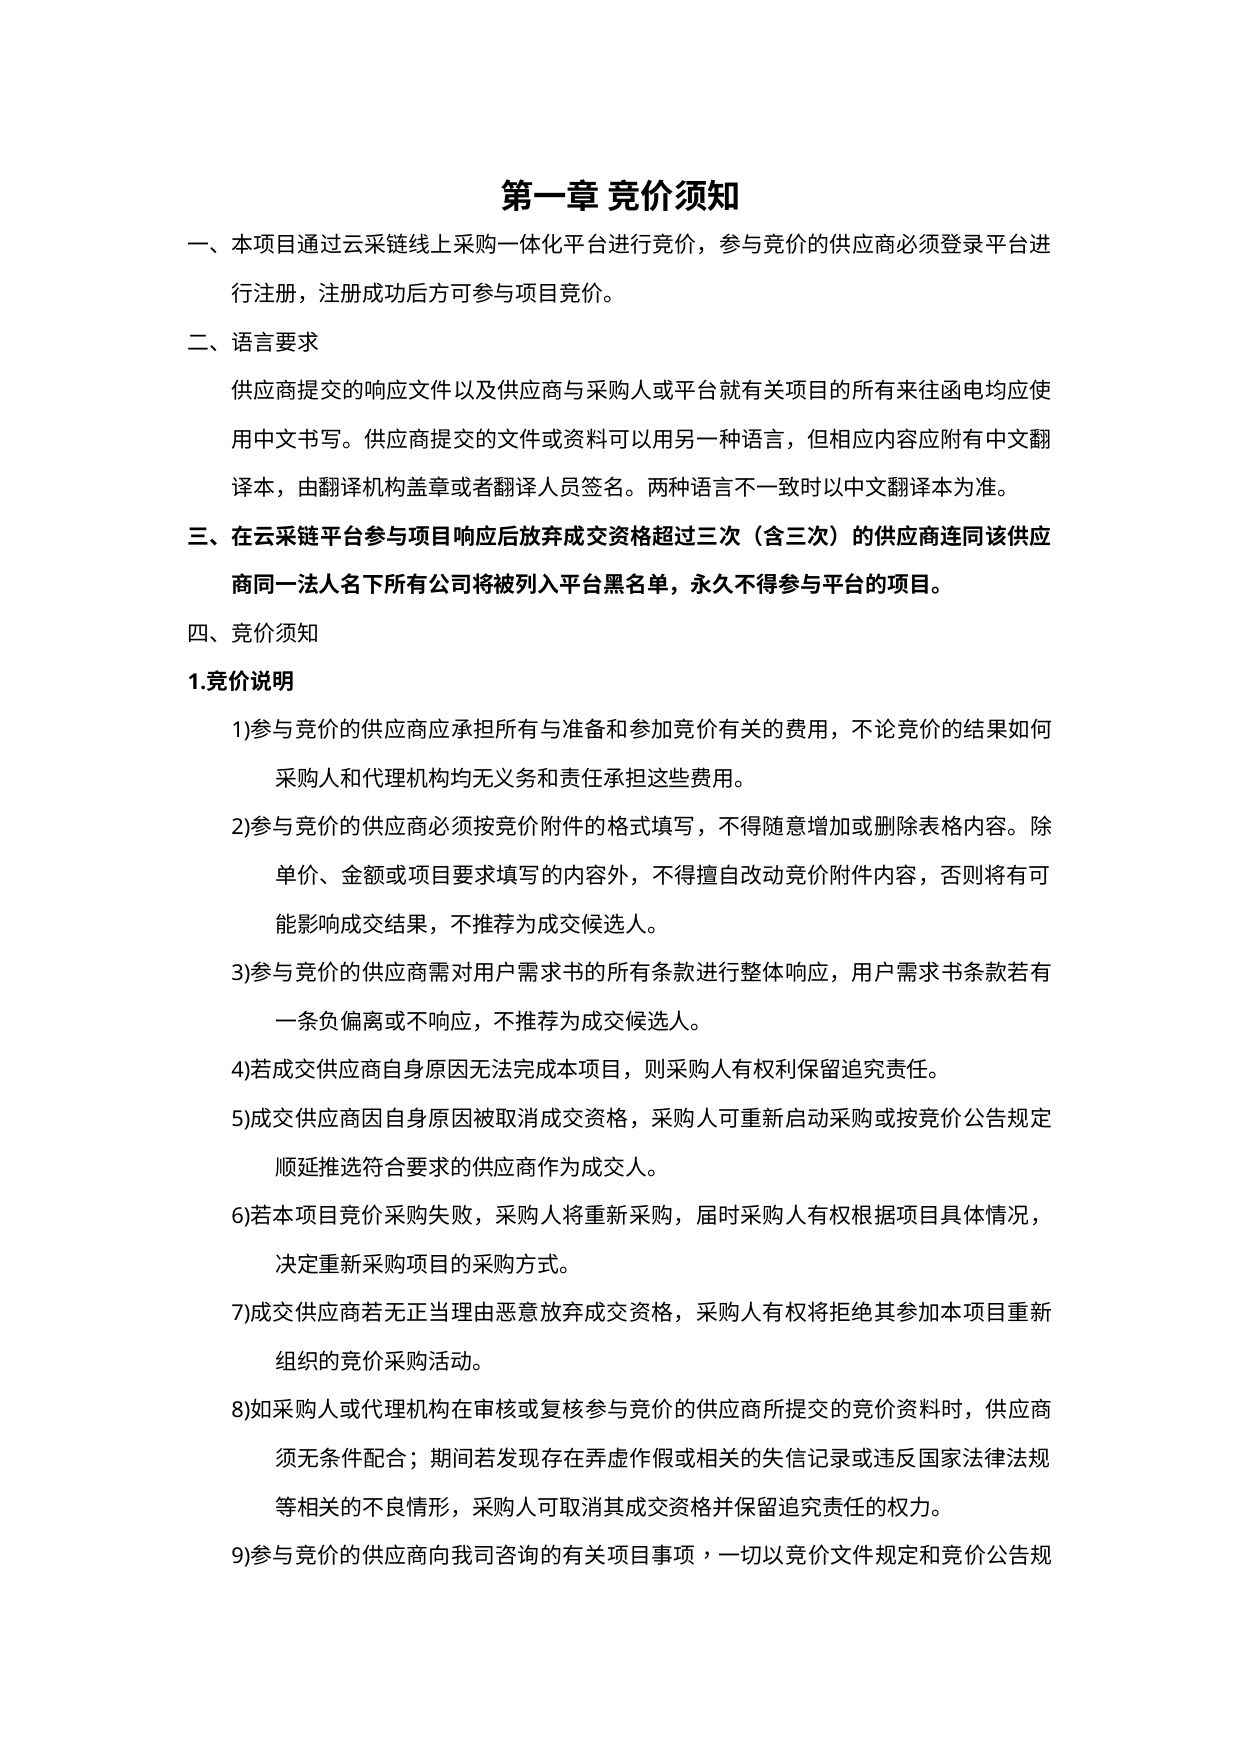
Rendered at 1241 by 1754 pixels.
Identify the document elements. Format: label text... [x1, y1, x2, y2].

list 成交供应商若无正当理由恶意放弃成交资格，采购人有权将拒绝其参加本项目重新组织的竞价采购活动。 [231, 1294, 1053, 1376]
list 参与竞价的供应商必须按竞价附件的格式填写，不得随意增加或删除表格内容。除单价、金额或项目要求填写的内容外，不得擅自改动竞价附件内容，否则将有可能影响成交结果，不推荐为成交候选人。 [231, 809, 1053, 939]
list 如采购人或代理机构在审核或复核参与竞价的供应商所提交的竞价资料时，供应商须无条件配合；期间若发现存在弄虚作假或相关的失信记录或违反国家法律法规等相关的不良情形，采购人可取消其成交资格并保留追究责任的权力。 [231, 1392, 1053, 1522]
list 参与竞价的供应商应承担所有与准备和参加竞价有关的费用，不论竞价的结果如何，采购人和代理机构均无义务和责任承担这些费用。 [231, 712, 1053, 793]
title 第一章 竞价须知 [187, 162, 1053, 227]
list 竞价说明 [187, 664, 1053, 696]
list 在云采链平台参与项目响应后放弃成交资格超过三次（含三次）的供应商连同该供应商同一法人名下所有公司将被列入平台黑名单，永久不得参与平台的项目。 [187, 518, 1053, 599]
list 参与竞价的供应商需对用户需求书的所有条款进行整体响应，用户需求书条款若有一条负偏离或不响应，不推荐为成交候选人。 [231, 955, 1053, 1036]
list 若本项目竞价采购失败，采购人将重新采购，届时采购人有权根据项目具体情况，决定重新采购项目的采购方式。 [231, 1197, 1053, 1279]
list 成交供应商因自身原因被取消成交资格，采购人可重新启动采购或按竞价公告规定顺延推选符合要求的供应商作为成交人。 [231, 1100, 1053, 1182]
list 本项目通过云采链线上采购一体化平台进行竞价，参与竞价的供应商必须登录平台进行注册，注册成功后方可参与项目竞价。 [187, 227, 1053, 308]
list 供应商提交的响应文件以及供应商与采购人或平台就有关项目的所有来往函电均应使用中文书写。供应商提交的文件或资料可以用另一种语言，但相应内容应附有中文翻译本，由翻译机构盖章或者翻译人员签名。两种语言不一致时以中文翻译本为准。 [231, 372, 1053, 502]
list 若成交供应商自身原因无法完成本项目，则采购人有权利保留追究责任。 [231, 1052, 1053, 1084]
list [231, 1537, 1053, 1570]
list 竞价须知 [187, 615, 1053, 648]
list 语言要求 [187, 324, 1053, 357]
